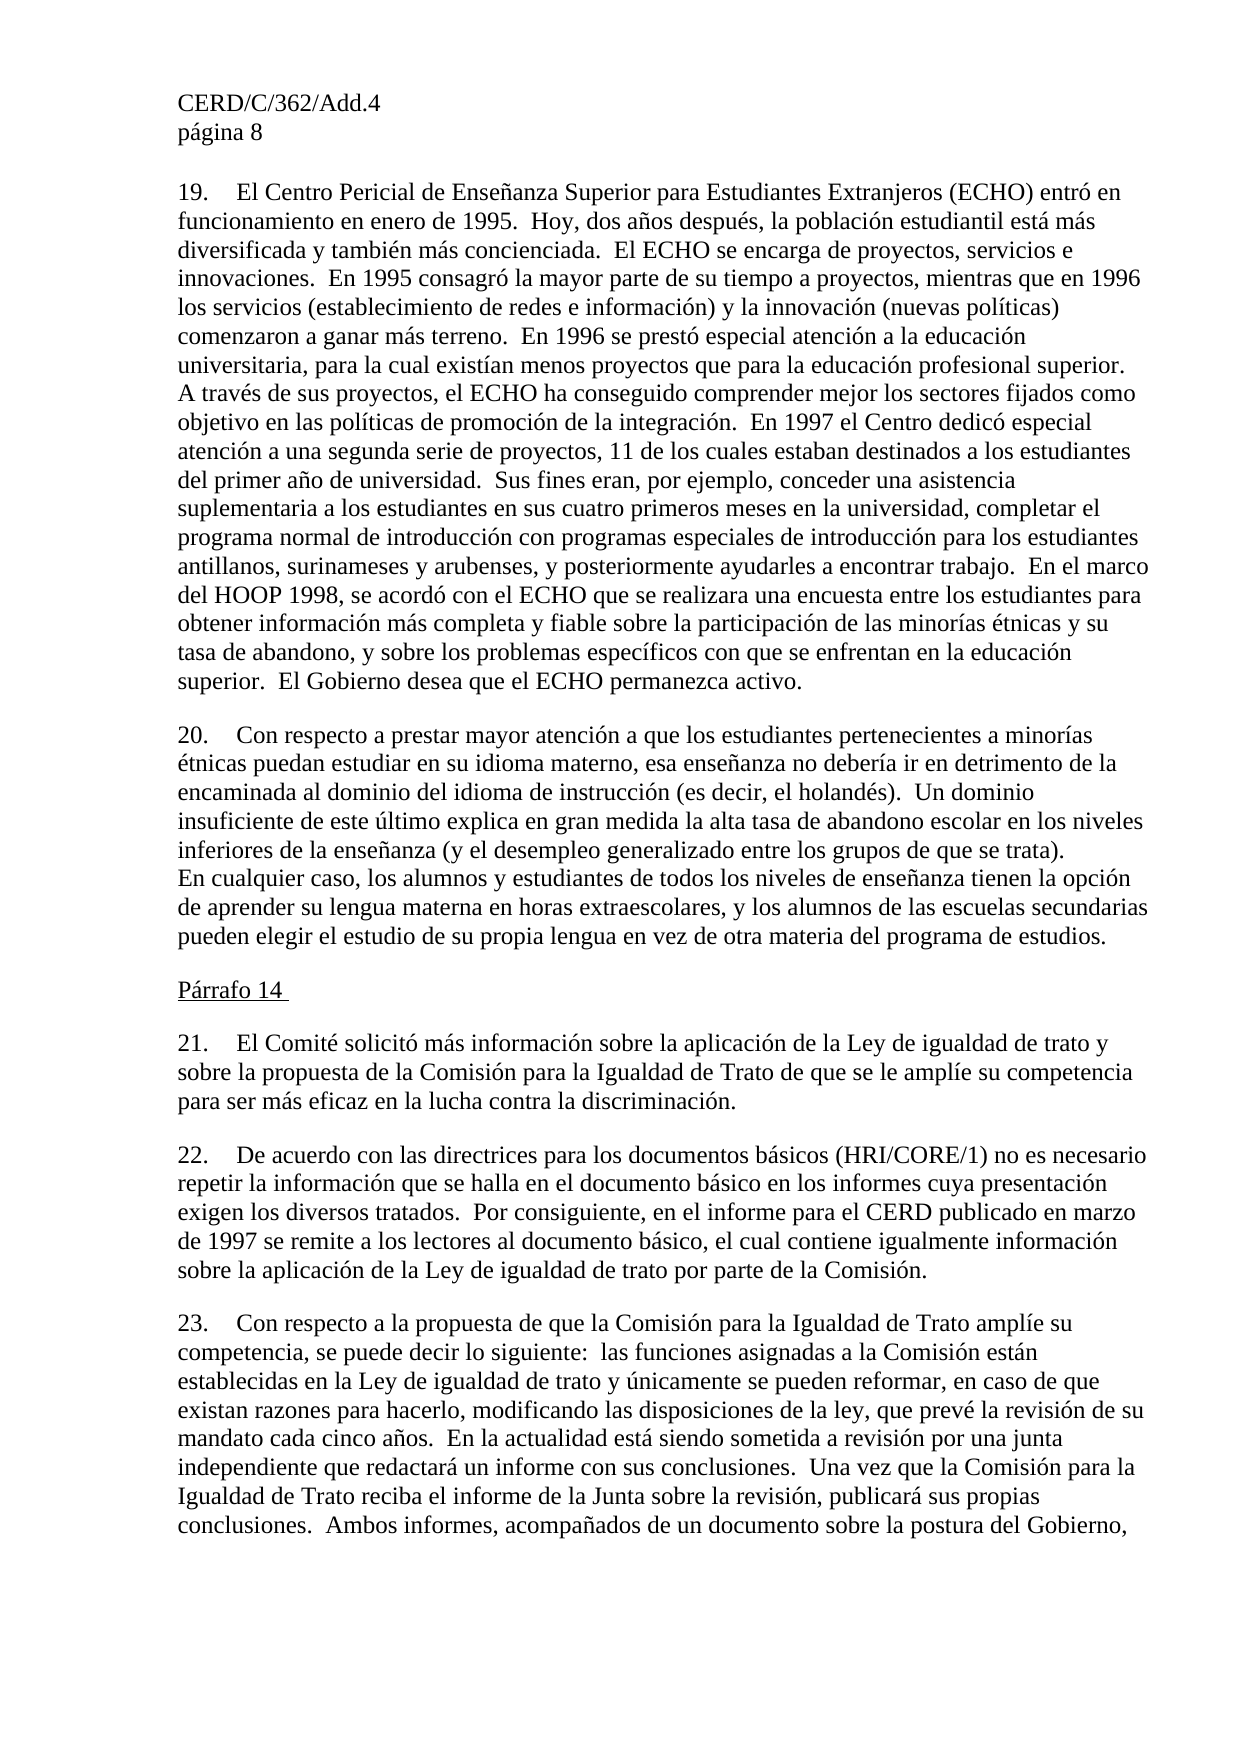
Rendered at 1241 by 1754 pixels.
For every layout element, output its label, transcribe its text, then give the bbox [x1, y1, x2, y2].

text Párrafo 14 [177, 975, 1152, 1003]
text 19. El Centro Pericial de Enseñanza Superior para Estudiantes Extranjeros (ECHO) entró en funcionamiento en enero de 1995. Hoy, dos años después, la población estudiantil está más diversificada y también más concienciada. El ECHO se encarga de proyectos, servicios e innovaciones. En 1995 consagró la mayor parte de su tiempo a proyectos, mientras que en 1996 los servicios (establecimiento de redes e información) y la innovación (nuevas políticas) comenzaron a ganar más terreno. En 1996 se prestó especial atención a la educación universitaria, para la cual existían menos proyectos que para la educación profesional superior. A través de sus proyectos, el ECHO ha conseguido comprender mejor los sectores fijados como objetivo en las políticas de promoción de la integración. En 1997 el Centro dedicó especial atención a una segunda serie de proyectos, 11 de los cuales estaban destinados a los estudiantes del primer año de universidad. Sus fines eran, por ejemplo, conceder una asistencia suplementaria a los estudiantes en sus cuatro primeros meses en la universidad, completar el programa normal de introducción con programas especiales de introducción para los estudiantes antillanos, surinameses y arubenses, y posteriormente ayudarles a encontrar trabajo. En el marco del HOOP 1998, se acordó con el ECHO que se realizara una encuesta entre los estudiantes para obtener información más completa y fiable sobre la participación de las minorías étnicas y su tasa de abandono, y sobre los problemas específicos con que se enfrentan en la educación superior. El Gobierno desea que el ECHO permanezca activo. [177, 177, 1152, 695]
text 21. El Comité solicitó más información sobre la aplicación de la Ley de igualdad de trato y sobre la propuesta de la Comisión para la Igualdad de Trato de que se le amplíe su competencia para ser más eficaz en la lucha contra la discriminación. [177, 1028, 1152, 1115]
text 20. Con respecto a prestar mayor atención a que los estudiantes pertenecientes a minorías étnicas puedan estudiar en su idioma materno, esa enseñanza no debería ir en detrimento de la encaminada al dominio del idioma de instrucción (es decir, el holandés). Un dominio insuficiente de este último explica en gran medida la alta tasa de abandono escolar en los niveles inferiores de la enseñanza (y el desempleo generalizado entre los grupos de que se trata). En cualquier caso, los alumnos y estudiantes de todos los niveles de enseñanza tienen la opción de aprender su lengua materna en horas extraescolares, y los alumnos de las escuelas secundarias pueden elegir el estudio de su propia lengua en vez de otra materia del programa de estudios. [177, 720, 1152, 950]
text 22. De acuerdo con las directrices para los documentos básicos (HRI/CORE/1) no es necesario repetir la información que se halla en el documento básico en los informes cuya presentación exigen los diversos tratados. Por consiguiente, en el informe para el CERD publicado en marzo de 1997 se remite a los lectores al documento básico, el cual contiene igualmente información sobre la aplicación de la Ley de igualdad de trato por parte de la Comisión. [177, 1140, 1152, 1283]
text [177, 1308, 1152, 1538]
